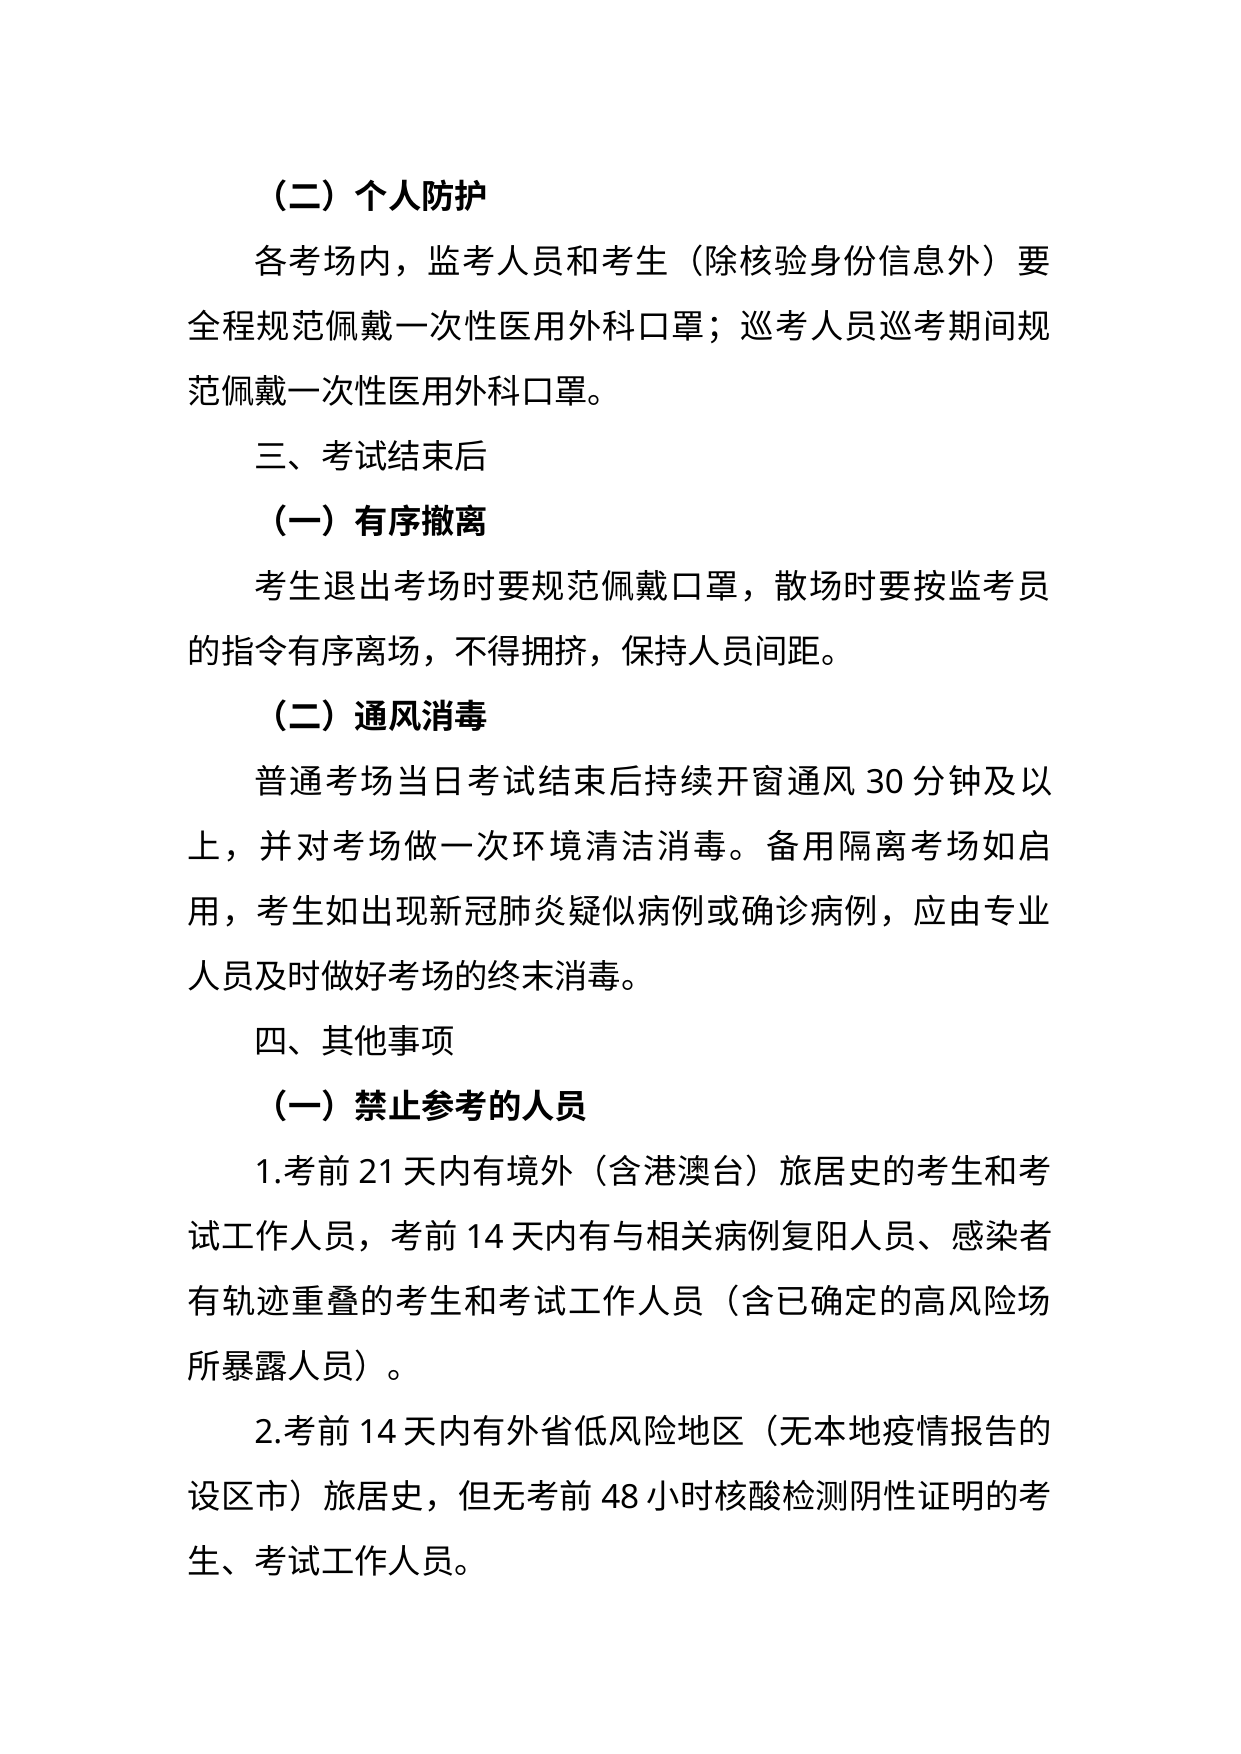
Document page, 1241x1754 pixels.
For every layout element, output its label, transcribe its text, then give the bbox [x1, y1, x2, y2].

text 考生退出考场时要规范佩戴口罩，散场时要按监考员的指令有序离场，不得拥挤，保持人员间距。 [187, 552, 1053, 682]
text 三、考试结束后 [187, 422, 1053, 487]
text （二）通风消毒 [187, 682, 1053, 747]
text 2.考前14天内有外省低风险地区（无本地疫情报告的设区市）旅居史，但无考前48小时核酸检测阴性证明的考生、考试工作人员。 [187, 1397, 1053, 1592]
text 各考场内，监考人员和考生（除核验身份信息外）要全程规范佩戴一次性医用外科口罩；巡考人员巡考期间规范佩戴一次性医用外科口罩。 [187, 227, 1053, 422]
text 四、其他事项 [187, 1007, 1053, 1072]
text （一）禁止参考的人员 [187, 1072, 1053, 1137]
text 1.考前21天内有境外（含港澳台）旅居史的考生和考试工作人员，考前14天内有与相关病例复阳人员、感染者有轨迹重叠的考生和考试工作人员（含已确定的高风险场所暴露人员）。 [187, 1137, 1053, 1397]
text （一）有序撤离 [187, 487, 1053, 552]
text 普通考场当日考试结束后持续开窗通风30分钟及以上，并对考场做一次环境清洁消毒。备用隔离考场如启用，考生如出现新冠肺炎疑似病例或确诊病例，应由专业人员及时做好考场的终末消毒。 [187, 747, 1053, 1007]
text （二）个人防护 [187, 162, 1053, 227]
